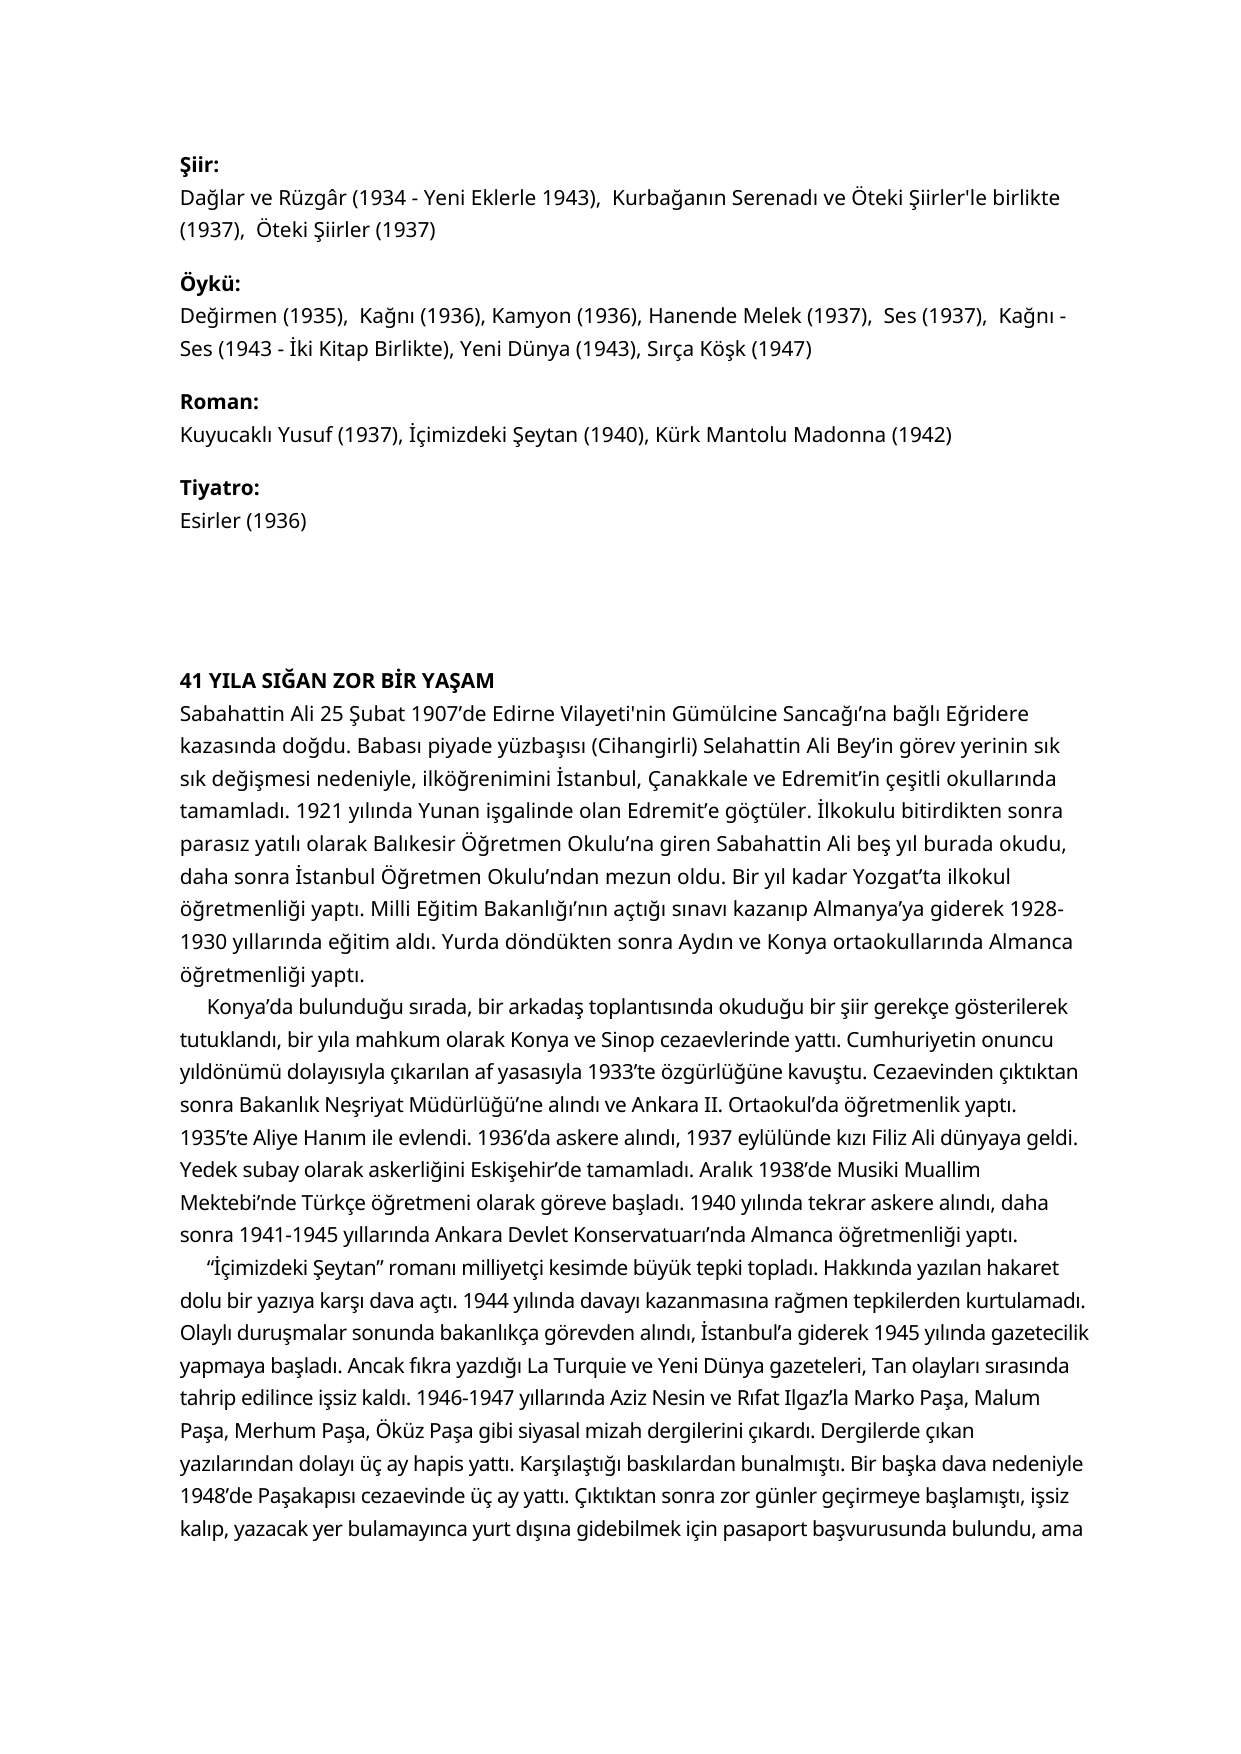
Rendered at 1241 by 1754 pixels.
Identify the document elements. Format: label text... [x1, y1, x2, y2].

text Şiir: Dağlar ve Rüzgâr (1934 - Yeni Eklerle 1943), Kurbağanın Serenadı ve Öteki Şiirler'le birlikte (1937), Öteki Şiirler (1937) [179, 150, 1090, 244]
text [179, 666, 1090, 1542]
text Öykü: Değirmen (1935), Kağnı (1936), Kamyon (1936), Hanende Melek (1937), Ses (1937), Kağnı - Ses (1943 - İki Kitap Birlikte), Yeni Dünya (1943), Sırça Köşk (1947) [179, 269, 1090, 362]
text Roman: Kuyucaklı Yusuf (1937), İçimizdeki Şeytan (1940), Kürk Mantolu Madonna (1942) [179, 387, 1090, 448]
text Tiyatro: Esirler (1936) [179, 473, 1090, 534]
